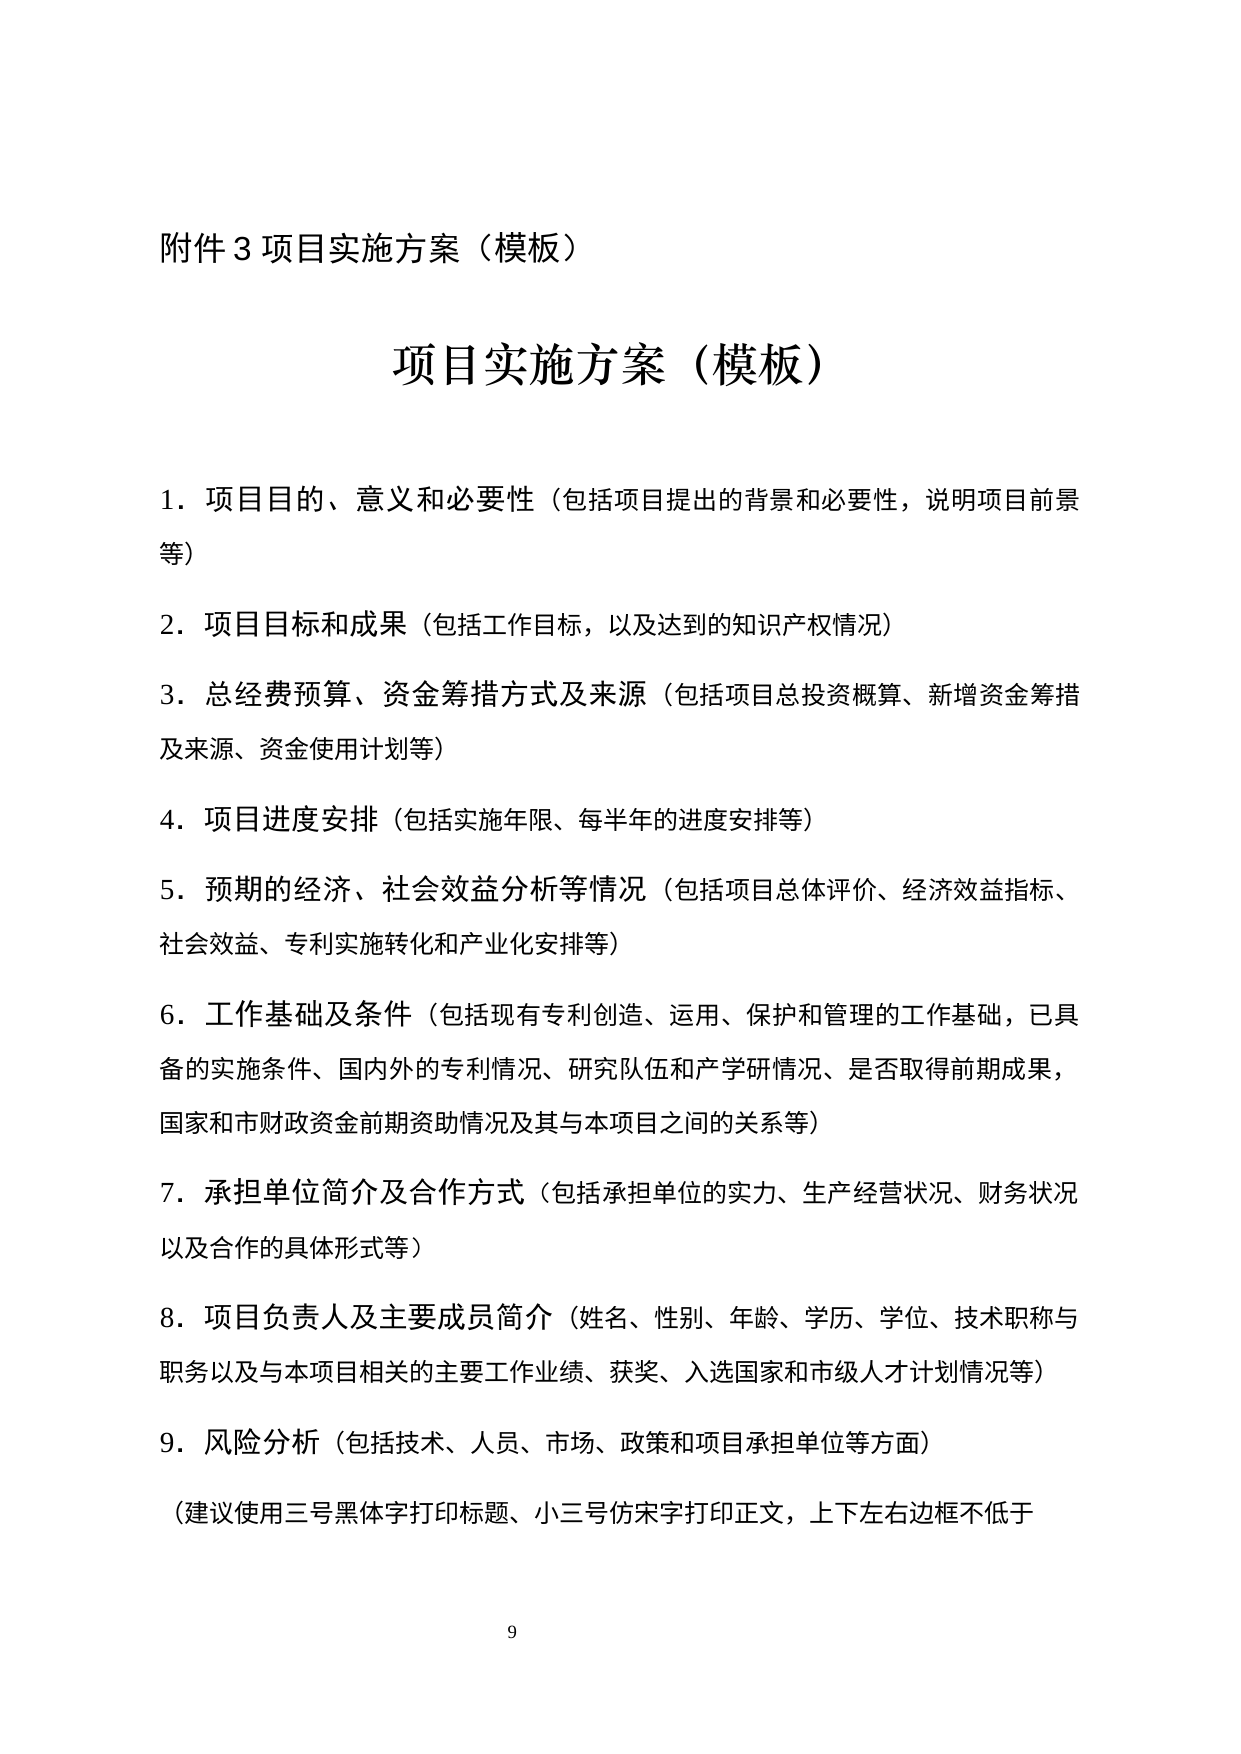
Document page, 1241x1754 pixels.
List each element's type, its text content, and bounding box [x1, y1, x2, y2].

text 3．总经费预算、资金筹措方式及来源（包括项目总投资概算、新增资金筹措及来源、资金使用计划等） [159, 661, 1081, 769]
text 7．承担单位简介及合作方式（包括承担单位的实力、生产经营状况、财务状况以及合作的具体形式等） [159, 1159, 1081, 1268]
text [159, 1479, 1081, 1544]
text 2．项目目标和成果（包括工作目标，以及达到的知识产权情况） [159, 591, 1081, 645]
text 8．项目负责人及主要成员简介（姓名、性别、年龄、学历、学位、技术职称与职务以及与本项目相关的主要工作业绩、获奖、入选国家和市级人才计划情况等） [159, 1284, 1081, 1392]
text 4．项目进度安排（包括实施年限、每半年的进度安排等） [159, 786, 1081, 840]
subtitle 附件3 项目实施方案（模板） [159, 214, 1081, 272]
text 项目实施方案（模板） [159, 331, 1081, 396]
text 9．风险分析（包括技术、人员、市场、政策和项目承担单位等方面） [159, 1409, 1081, 1463]
text 5．预期的经济、社会效益分析等情况（包括项目总体评价、经济效益指标、社会效益、专利实施转化和产业化安排等） [159, 856, 1081, 964]
text 1．项目目的、意义和必要性（包括项目提出的背景和必要性，说明项目前景等） [159, 466, 1081, 574]
text 6．工作基础及条件（包括现有专利创造、运用、保护和管理的工作基础，已具备的实施条件、国内外的专利情况、研究队伍和产学研情况、是否取得前期成果，国家和市财政资金前期资助情况及其与本项目之间的关系等） [159, 981, 1081, 1143]
